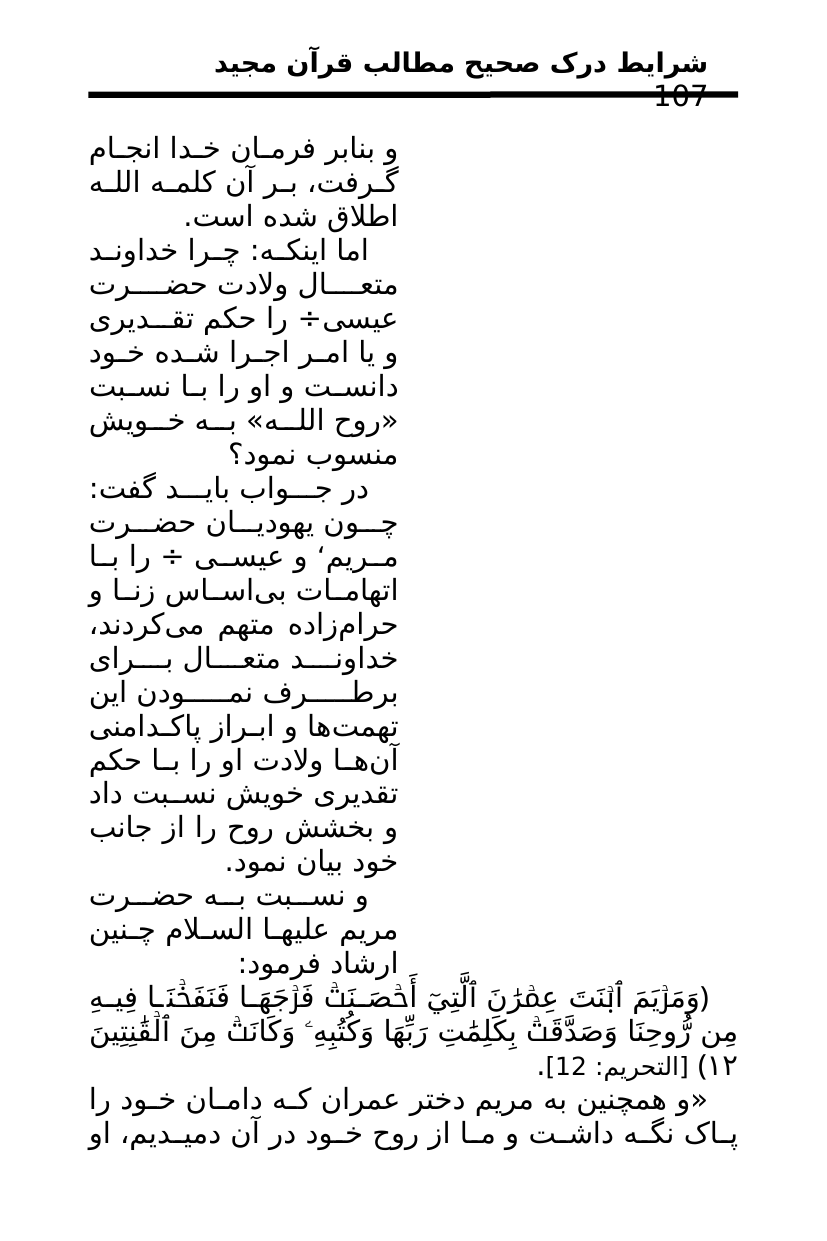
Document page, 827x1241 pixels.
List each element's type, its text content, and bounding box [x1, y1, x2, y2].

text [89, 1082, 738, 1150]
text و نسبت به حضرت مریم علیها السلام چنین ارشاد فرمود: [89, 879, 398, 981]
text در جواب باید گفت: چون یهودیان حضرت مریم‘ و عیسی ÷ را با اتهامات بی‌اساس زنا و حرام‌زاده متهم می‌کردند، خداوند متعال برای برطرف نمودن این تهمت‌ها و ابراز پاکدامنی آن‌ها ولادت او را با حکم تقدیری خویش نسبت داد و بخشش روح را از جانب خود بیان نمود. [89, 471, 398, 879]
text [89, 132, 398, 233]
text ﴿وَمَرۡيَمَ ٱبۡنَتَ عِمۡرَٰنَ ٱلَّتِيٓ أَحۡصَنَتۡ فَرۡجَهَا فَنَفَخۡنَا فِيهِ مِن رُّوحِنَا وَصَدَّقَتۡ بِكَلِمَٰتِ رَبِّهَا وَكُتُبِهِۦ وَكَانَتۡ مِنَ ٱلۡقَٰنِتِينَ١٢﴾ [التحريم: 12]. [89, 981, 738, 1082]
text اما اینکه: چرا خداوند متعال ولادت حضرت عیسی÷ را حکم تقدیری و یا امر اجرا شده خود دانست و او را با نسبت «روح الله» به خویش منسوب نمود؟ [89, 233, 398, 471]
